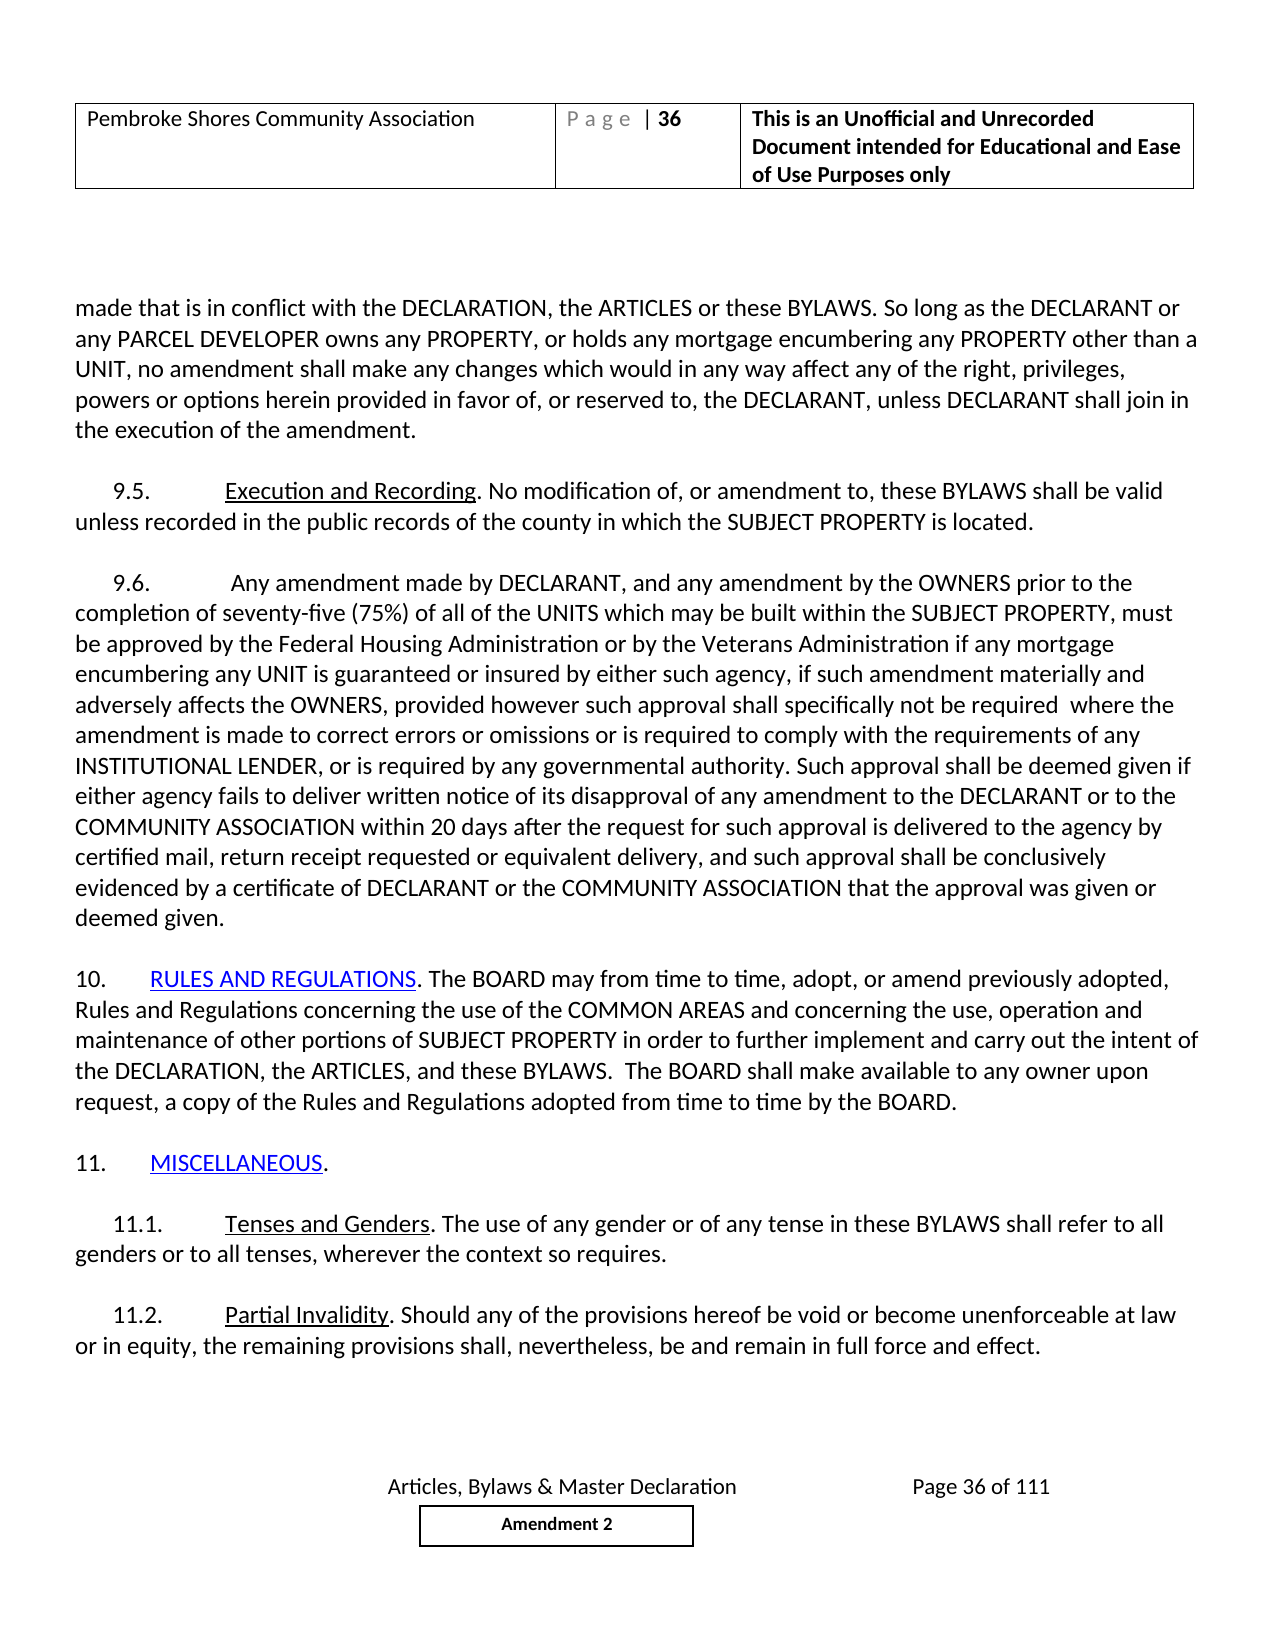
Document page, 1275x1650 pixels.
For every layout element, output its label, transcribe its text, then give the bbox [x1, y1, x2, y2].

list MISCELLANEOUS. [75, 1147, 1200, 1177]
list Partial Invalidity. Should any of the provisions hereof be void or become unenforceable at law or in equity, the remaining provisions shall, nevertheless, be and remain in full force and effect. [75, 1299, 1200, 1360]
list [75, 292, 1200, 445]
list Execution and Recording. No modification of, or amendment to, these BYLAWS shall be valid unless recorded in the public records of the county in which the SUBJECT PROPERTY is located. [75, 475, 1200, 536]
list RULES AND REGULATIONS. The BOARD may from time to time, adopt, or amend previously adopted, Rules and Regulations concerning the use of the COMMON AREAS and concerning the use, operation and maintenance of other portions of SUBJECT PROPERTY in order to further implement and carry out the intent of the DECLARATION, the ARTICLES, and these BYLAWS. The BOARD shall make available to any owner upon request, a copy of the Rules and Regulations adopted from time to time by the BOARD. [75, 964, 1200, 1116]
list Any amendment made by DECLARANT, and any amendment by the OWNERS prior to the completion of seventy-five (75%) of all of the UNITS which may be built within the SUBJECT PROPERTY, must be approved by the Federal Housing Administration or by the Veterans Administration if any mortgage encumbering any UNIT is guaranteed or insured by either such agency, if such amendment materially and adversely affects the OWNERS, provided however such approval shall specifically not be required where the amendment is made to correct errors or omissions or is required to comply with the requirements of any INSTITUTIONAL LENDER, or is required by any governmental authority. Such approval shall be deemed given if either agency fails to deliver written notice of its disapproval of any amendment to the DECLARANT or to the COMMUNITY ASSOCIATION within 20 days after the request for such approval is delivered to the agency by certified mail, return receipt requested or equivalent delivery, and such approval shall be conclusively evidenced by a certificate of DECLARANT or the COMMUNITY ASSOCIATION that the approval was given or deemed given. [75, 567, 1200, 933]
list Tenses and Genders. The use of any gender or of any tense in these BYLAWS shall refer to all genders or to all tenses, wherever the context so requires. [75, 1208, 1200, 1269]
